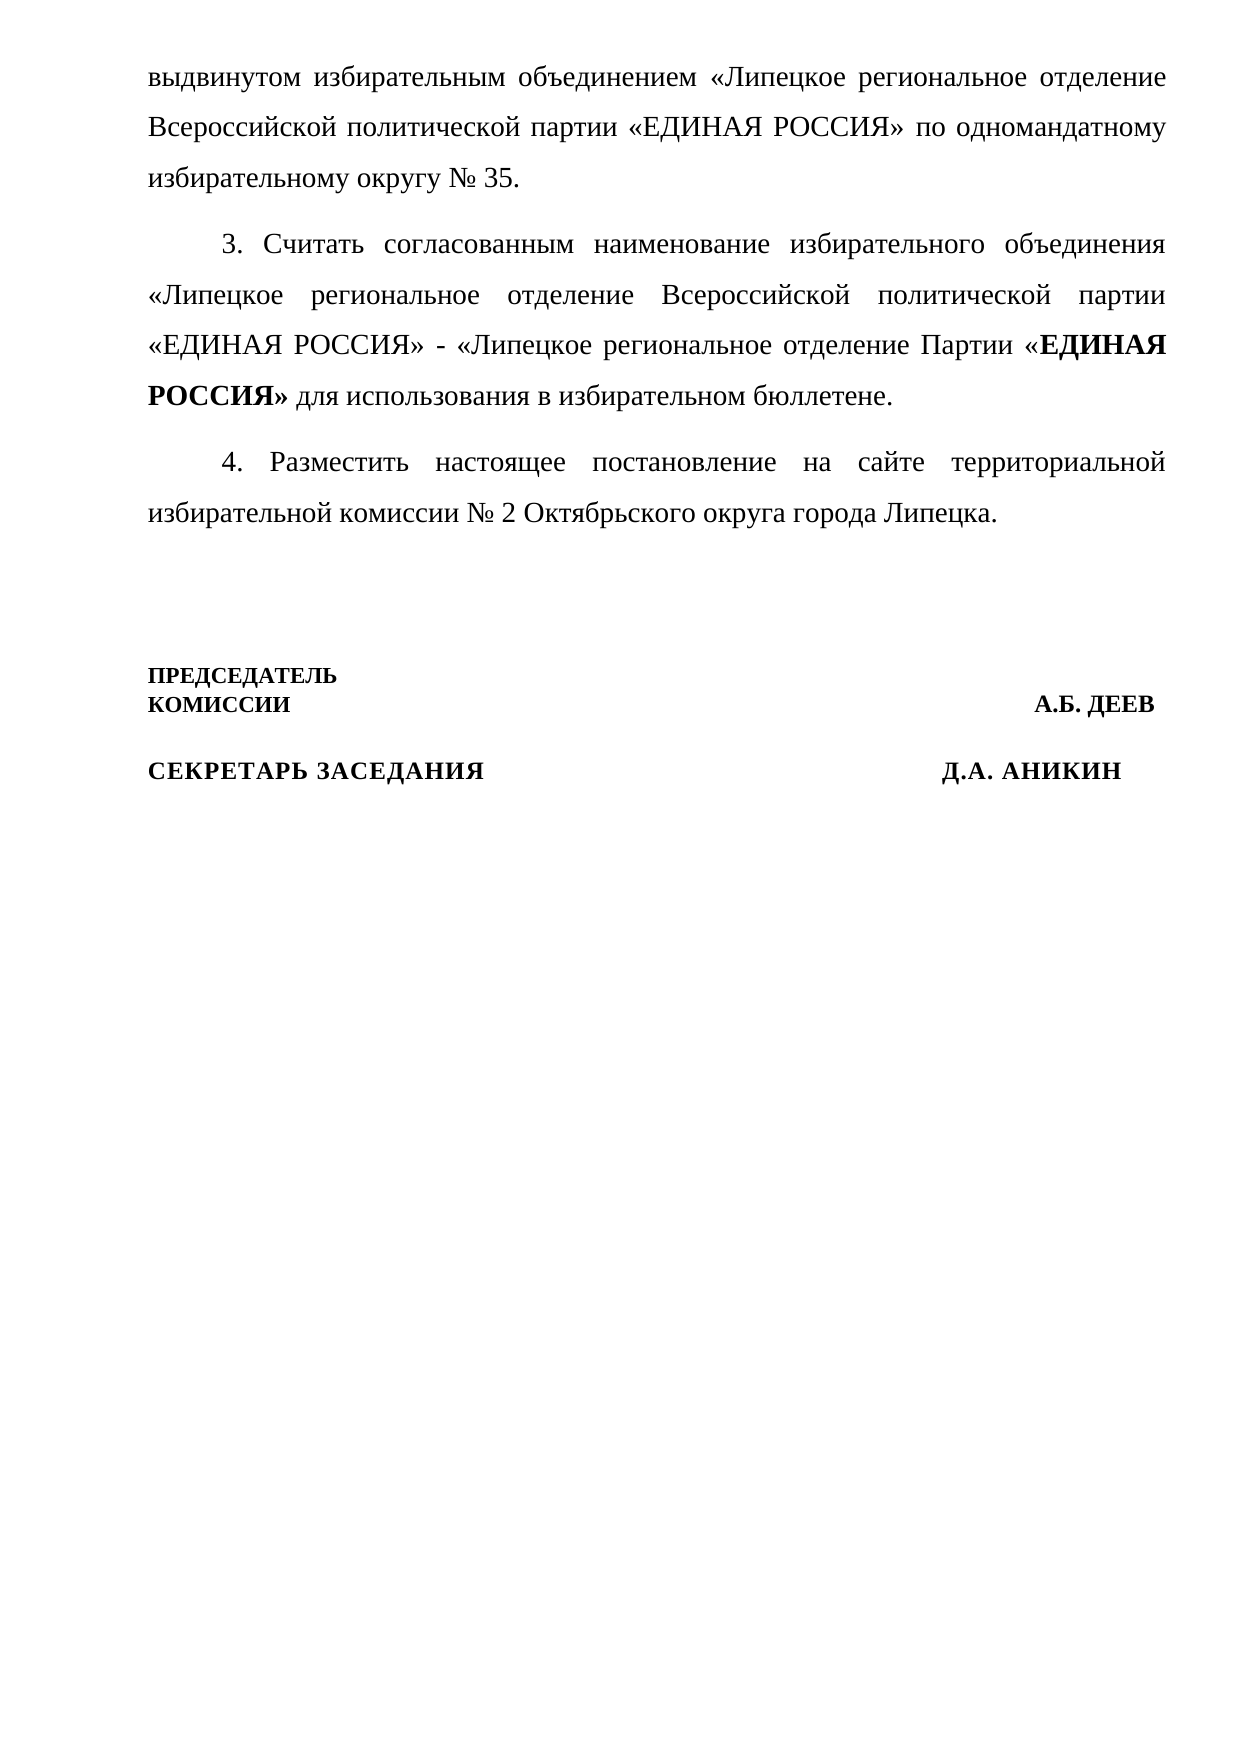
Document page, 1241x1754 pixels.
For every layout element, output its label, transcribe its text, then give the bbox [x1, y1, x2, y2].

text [148, 59, 1167, 193]
text КОМИССИИ А.Б. ДЕЕВ [148, 689, 1167, 718]
text ПРЕДСЕДАТЕЛЬ [148, 662, 1167, 689]
text 4. Разместить настоящее постановление на сайте территориальной избирательной комиссии № 2 Октябрьского округа города Липецка. [148, 444, 1167, 528]
text 3. Считать согласованным наименование избирательного объединения «Липецкое региональное отделение Всероссийской политической партии «ЕДИНАЯ РОССИЯ» - «Липецкое региональное отделение Партии «ЕДИНАЯ РОССИЯ» для использования в избирательном бюллетене. [148, 227, 1167, 411]
text СЕКРЕТАРЬ ЗАСЕДАНИЯ Д.А. АНИКИН [148, 756, 1167, 785]
